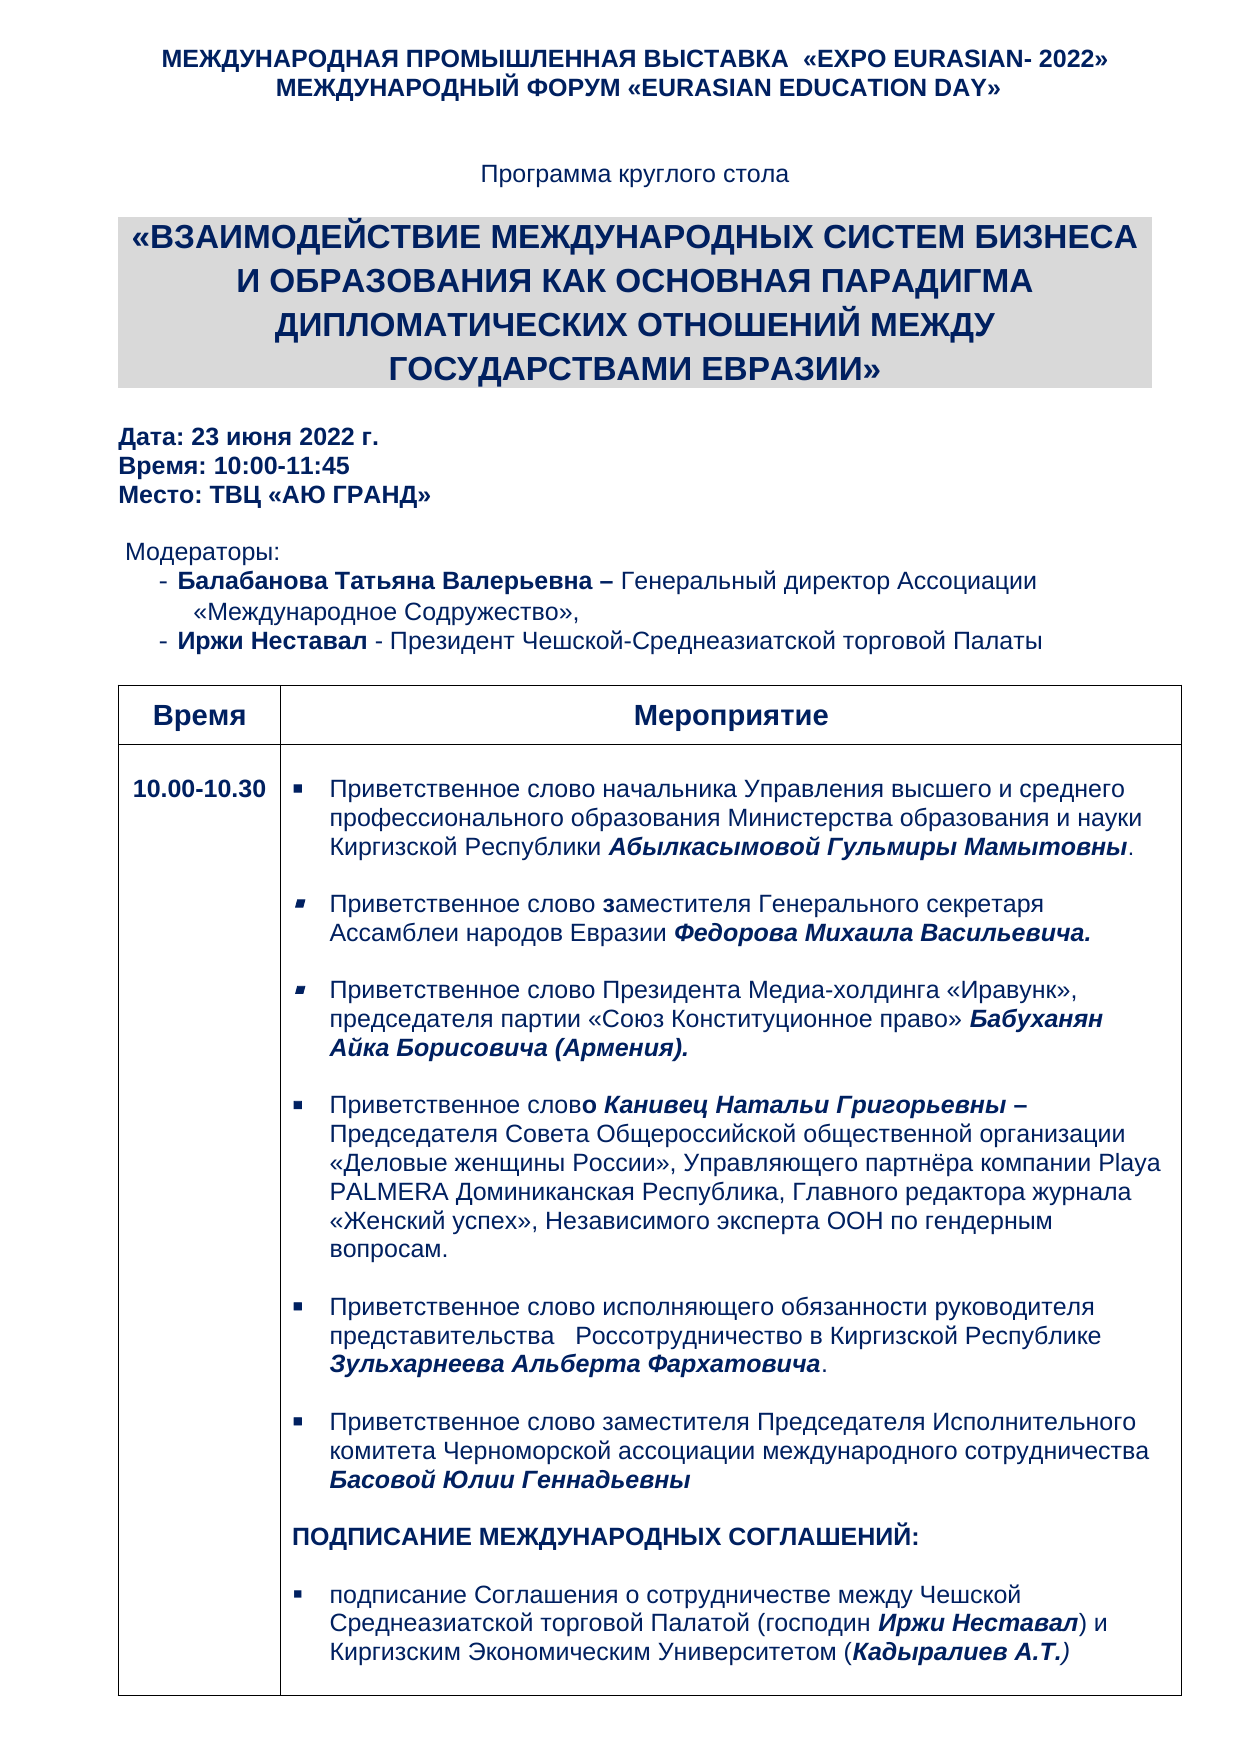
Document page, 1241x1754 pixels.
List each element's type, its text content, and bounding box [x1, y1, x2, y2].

text Модераторы: [118, 537, 1152, 566]
text Место: ТВЦ «АЮ ГРАНД» [118, 480, 1152, 508]
text Дата: 23 июня 2022 г. [118, 422, 1152, 451]
list Балабанова Татьяна Валерьевна – Генеральный директор Ассоциации «Международное Содружество», [156, 566, 1152, 626]
table_cell 10.00-10.30 [119, 745, 280, 1695]
list Иржи Неставал - Президент Чешской-Среднеазиатской торговой Палаты [156, 626, 1152, 657]
table_header Время [119, 686, 280, 744]
text «ВЗАИМОДЕЙСТВИЕ МЕЖДУНАРОДНЫХ СИСТЕМ БИЗНЕСА И ОБРАЗОВАНИЯ КАК ОСНОВНАЯ ПАРАДИГМА ДИПЛОМАТИЧЕСКИХ ОТНОШЕНИЙ МЕЖДУ ГОСУДАРСТВАМИ ЕВРАЗИИ» [118, 217, 1152, 388]
text МЕЖДУНАРОДНЫЙ ФОРУМ «EURASIAN EDUCATION DAY» [118, 73, 1152, 102]
text МЕЖДУНАРОДНАЯ ПРОМЫШЛЕННАЯ ВЫСТАВКА «EXPO EURASIAN- 2022» [118, 44, 1152, 73]
table_header Мероприятие [281, 686, 1181, 744]
text Программа круглого стола [118, 159, 1152, 188]
text Время: 10:00-11:45 [118, 451, 1152, 480]
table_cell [281, 745, 1181, 1695]
